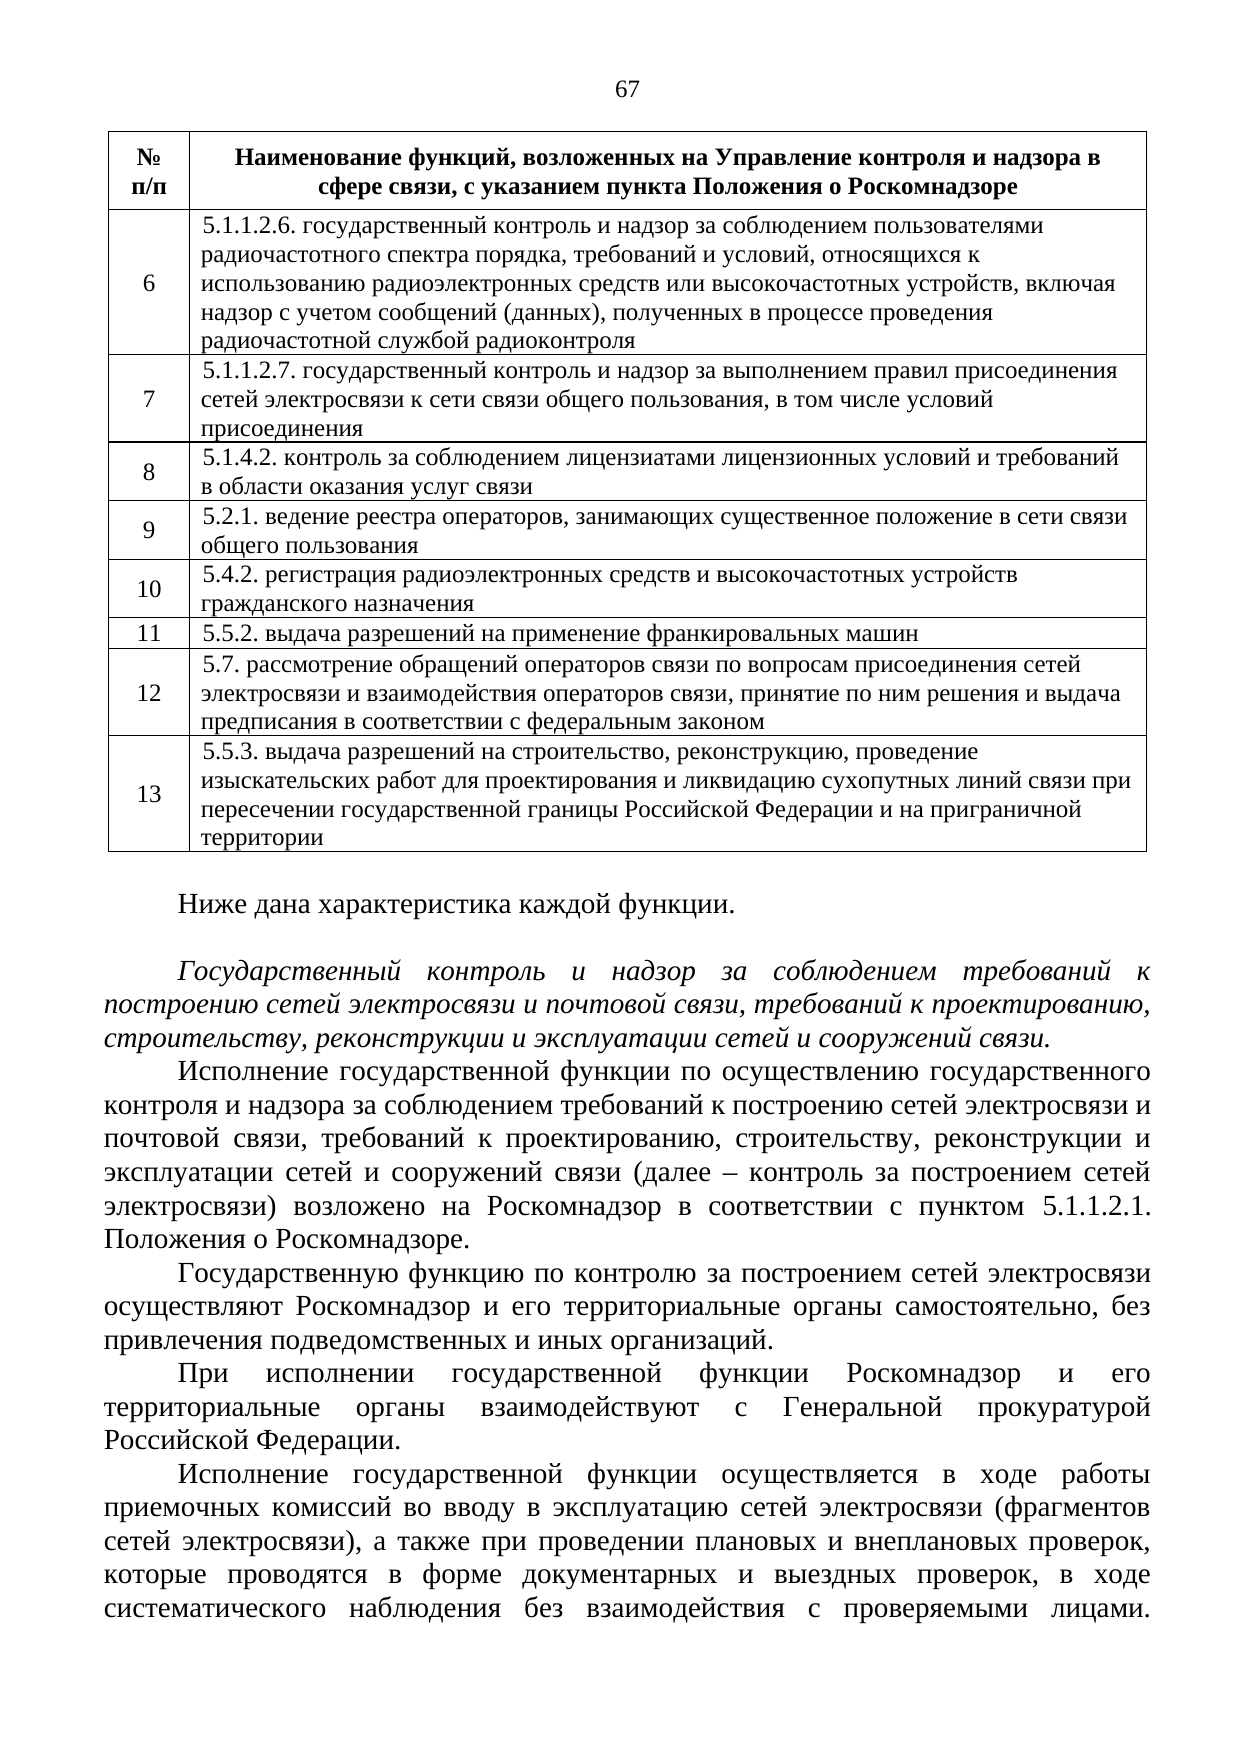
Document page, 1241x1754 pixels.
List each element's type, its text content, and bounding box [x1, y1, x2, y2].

table_cell 7 [109, 355, 189, 441]
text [103, 1456, 1152, 1624]
table_cell 5.5.3. выдача разрешений на строительство, реконструкцию, проведение изыскательских работ для проектирования и ликвидацию сухопутных линий связи при пересечении государственной границы Российской Федерации и на приграничной территории [190, 736, 1146, 851]
text Ниже дана характеристика каждой функции. [103, 886, 1152, 919]
table_cell 11 [109, 618, 189, 648]
table_cell 5.5.2. выдача разрешений на применение франкировальных машин [190, 618, 1146, 648]
table_cell 5.1.1.2.6. государственный контроль и надзор за соблюдением пользователями радиочастотного спектра порядка, требований и условий, относящихся к использованию радиоэлектронных средств или высокочастотных устройств, включая надзор с учетом сообщений (данных), полученных в процессе проведения радиочастотной службой радиоконтроля [190, 210, 1146, 354]
table_cell 5.2.1. ведение реестра операторов, занимающих существенное положение в сети связи общего пользования [190, 501, 1146, 558]
text Государственный контроль и надзор за соблюдением требований к построению сетей электросвязи и почтовой связи, требований к проектированию, строительству, реконструкции и эксплуатации сетей и сооружений связи. [103, 953, 1152, 1053]
table_header № п/п [109, 132, 189, 209]
table_cell 8 [109, 443, 189, 500]
table_cell 5.7. рассмотрение обращений операторов связи по вопросам присоединения сетей электросвязи и взаимодействия операторов связи, принятие по ним решения и выдача предписания в соответствии с федеральным законом [190, 649, 1146, 735]
table_cell 9 [109, 501, 189, 558]
table_cell 13 [109, 736, 189, 851]
table_cell 5.1.1.2.7. государственный контроль и надзор за выполнением правил присоединения сетей электросвязи к сети связи общего пользования, в том числе условий присоединения [190, 355, 1146, 441]
table_cell 6 [109, 210, 189, 354]
text Государственную функцию по контролю за построением сетей электросвязи осуществляют Роскомнадзор и его территориальные органы самостоятельно, без привлечения подведомственных и иных организаций. [103, 1255, 1152, 1355]
text При исполнении государственной функции Роскомнадзор и его территориальные органы взаимодействуют с Генеральной прокуратурой Российской Федерации. [103, 1355, 1152, 1456]
text Исполнение государственной функции по осуществлению государственного контроля и надзора за соблюдением требований к построению сетей электросвязи и почтовой связи, требований к проектированию, строительству, реконструкции и эксплуатации сетей и сооружений связи (далее – контроль за построением сетей электросвязи) возложено на Роскомнадзор в соответствии с пунктом 5.1.1.2.1. Положения о Роскомнадзоре. [103, 1053, 1152, 1255]
table_cell 12 [109, 649, 189, 735]
table_header Наименование функций, возложенных на Управление контроля и надзора в сфере связи, с указанием пункта Положения о Роскомнадзоре [190, 132, 1146, 209]
table_cell 5.1.4.2. контроль за соблюдением лицензиатами лицензионных условий и требований в области оказания услуг связи [190, 443, 1146, 500]
table_cell 5.4.2. регистрация радиоэлектронных средств и высокочастотных устройств гражданского назначения [190, 560, 1146, 617]
table_cell 10 [109, 560, 189, 617]
